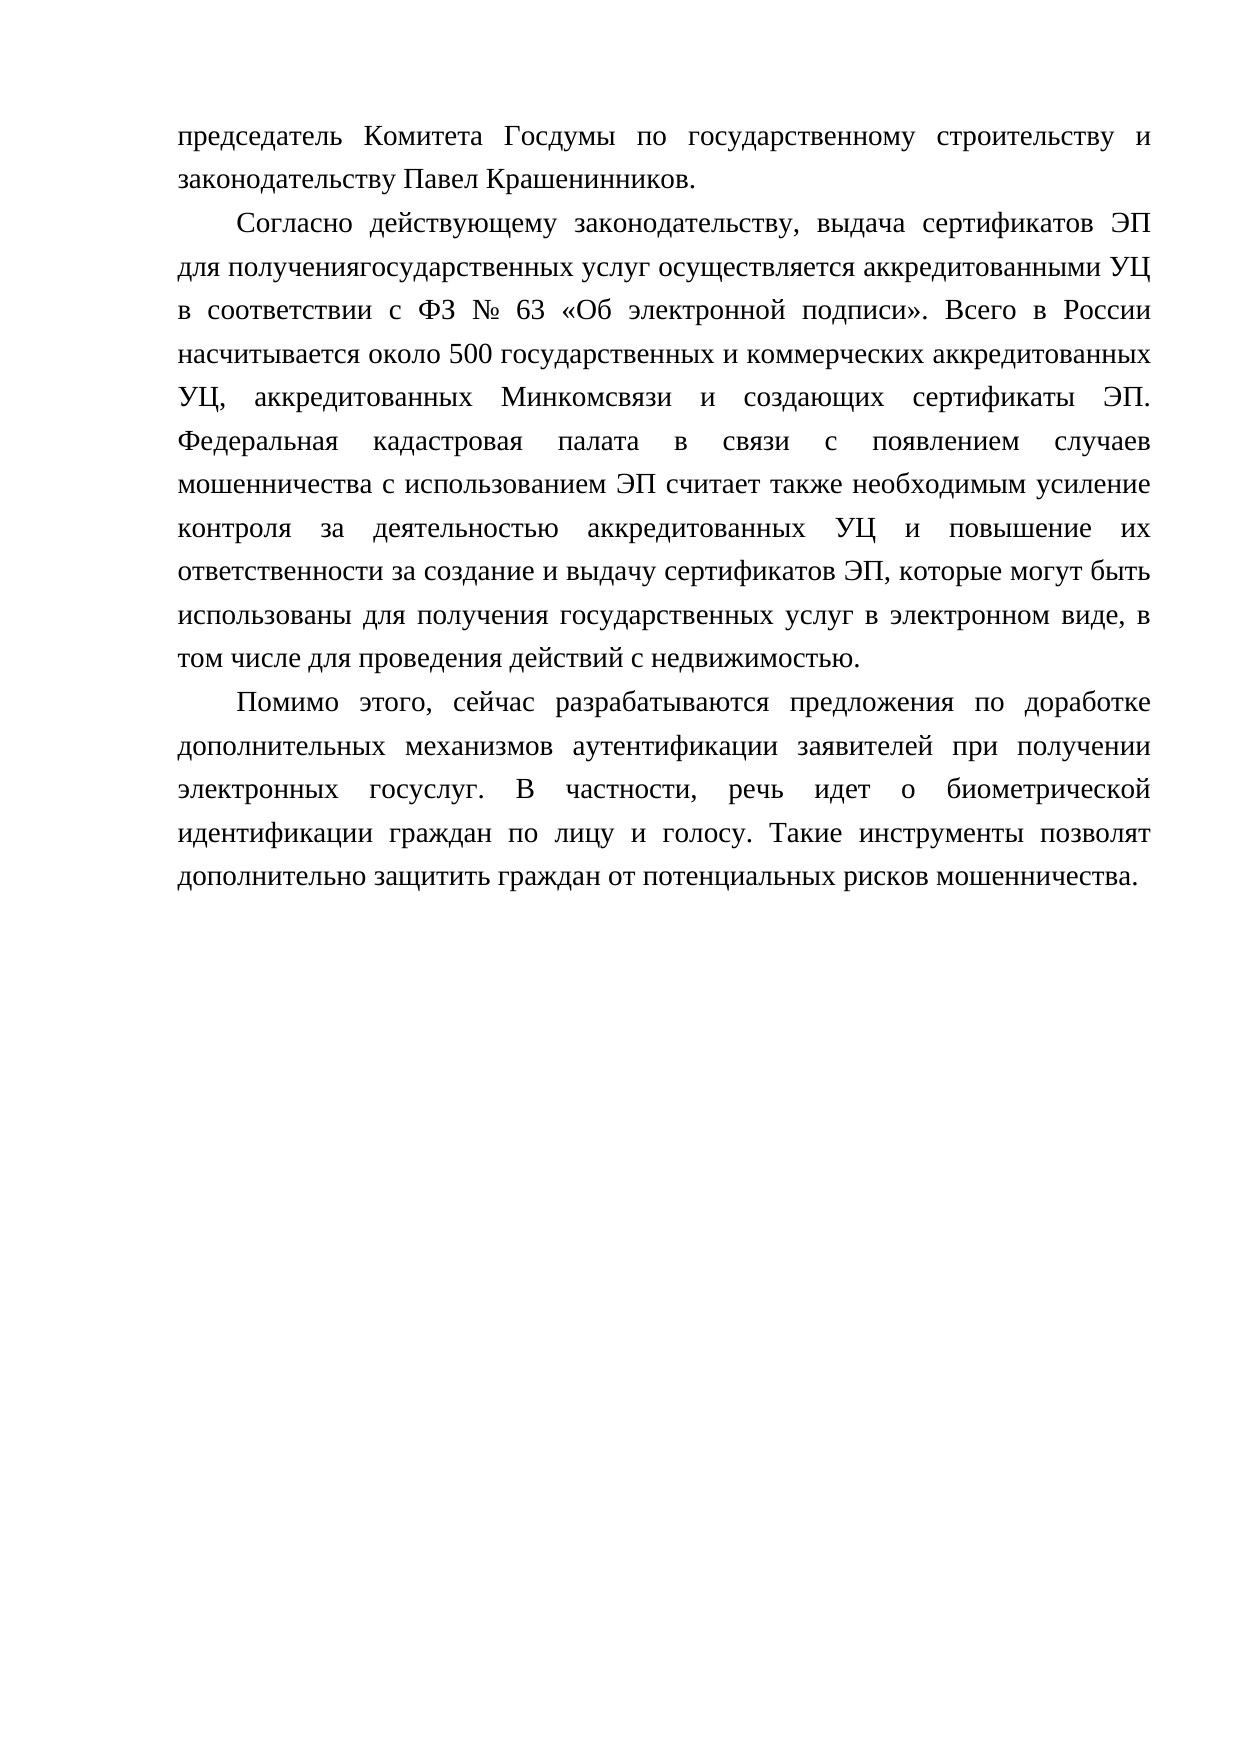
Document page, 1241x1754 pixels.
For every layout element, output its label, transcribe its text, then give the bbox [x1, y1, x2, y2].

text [177, 118, 1152, 195]
text Помимо этого, сейчас разрабатываются предложения по доработке дополнительных механизмов аутентификации заявителей при получении электронных госуслуг. В частности, речь идет о биометрической идентификации граждан по лицу и голосу. Такие инструменты позволят дополнительно защитить граждан от потенциальных рисков мошенничества. [177, 684, 1152, 892]
text Согласно действующему законодательству, выдача сертификатов ЭП для получениягосударственных услуг осуществляется аккредитованными УЦ в соответствии с ФЗ № 63 «Об электронной подписи». Всего в России насчитывается около 500 государственных и коммерческих аккредитованных УЦ, аккредитованных Минкомсвязи и создающих сертификаты ЭП. Федеральная кадастровая палата в связи с появлением случаев мошенничества с использованием ЭП считает также необходимым усиление контроля за деятельностью аккредитованных УЦ и повышение их ответственности за создание и выдачу сертификатов ЭП, которые могут быть использованы для получения государственных услуг в электронном виде, в том числе для проведения действий с недвижимостью. [177, 205, 1152, 674]
